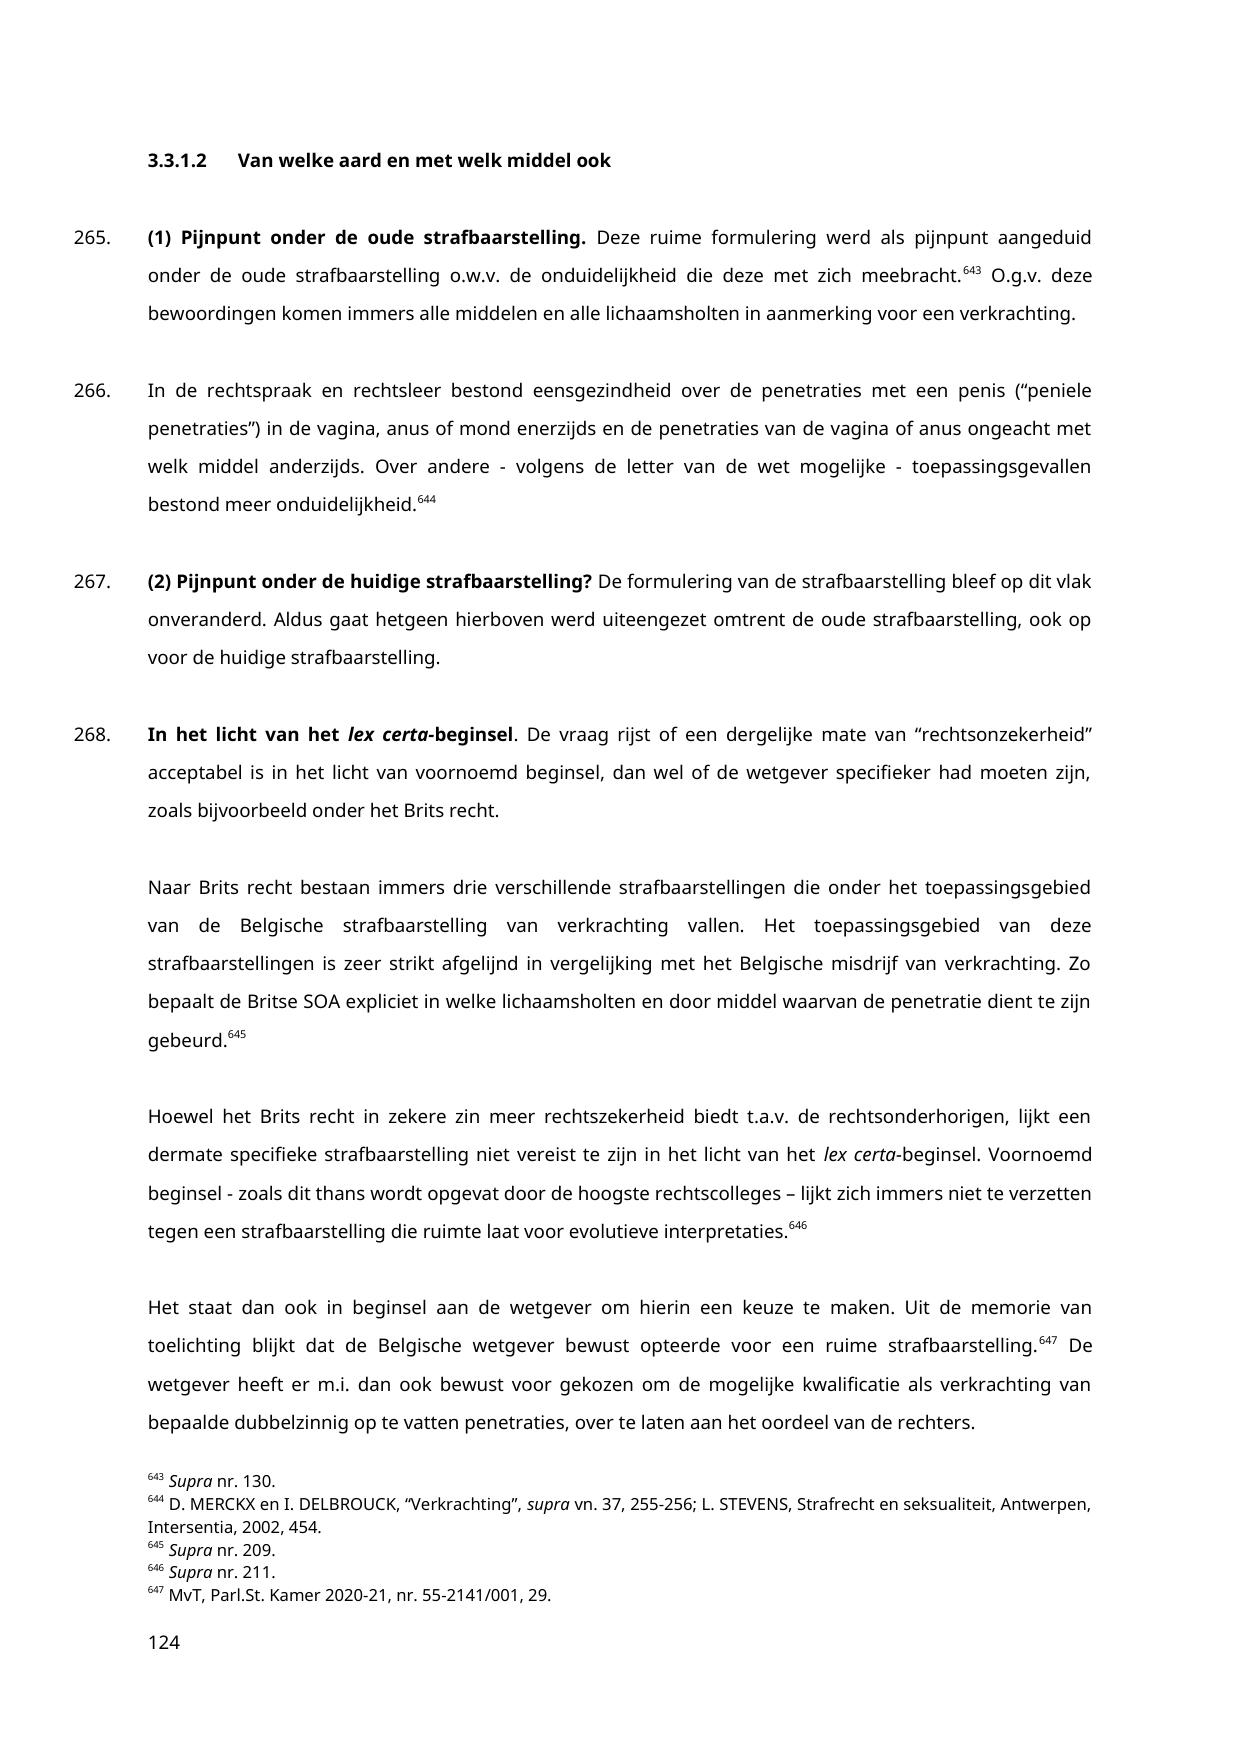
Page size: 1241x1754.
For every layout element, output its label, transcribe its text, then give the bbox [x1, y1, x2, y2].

list (2) Pijnpunt onder de huidige strafbaarstelling? De formulering van de strafbaarstelling bleef op dit vlak onveranderd. Aldus gaat hetgeen hierboven werd uiteengezet omtrent de oude strafbaarstelling, ook op voor de huidige strafbaarstelling. [74, 568, 1093, 670]
list In het licht van het lex certa-beginsel. De vraag rijst of een dergelijke mate van “rechtsonzekerheid” acceptabel is in het licht van voornoemd beginsel, dan wel of de wetgever specifieker had moeten zijn, zoals bijvoorbeeld onder het Brits recht. [74, 721, 1093, 823]
subtitle Van welke aard en met welk middel ook [148, 148, 1093, 173]
list Het staat dan ook in beginsel aan de wetgever om hierin een keuze te maken. Uit de memorie van toelichting blijkt dat de Belgische wetgever bewust opteerde voor een ruime strafbaarstelling. De wetgever heeft er m.i. dan ook bewust voor gekozen om de mogelijke kwalificatie als verkrachting van bepaalde dubbelzinnig op te vatten penetraties, over te laten aan het oordeel van de rechters. [148, 1294, 1093, 1435]
list (1) Pijnpunt onder de oude strafbaarstelling. Deze ruime formulering werd als pijnpunt aangeduid onder de oude strafbaarstelling o.w.v. de onduidelijkheid die deze met zich meebracht. O.g.v. deze bewoordingen komen immers alle middelen en alle lichaamsholten in aanmerking voor een verkrachting. [74, 224, 1093, 326]
list Hoewel het Brits recht in zekere zin meer rechtszekerheid biedt t.a.v. de rechtsonderhorigen, lijkt een dermate specifieke strafbaarstelling niet vereist te zijn in het licht van het lex certa-beginsel. Voornoemd beginsel - zoals dit thans wordt opgevat door de hoogste rechtscolleges – lijkt zich immers niet te verzetten tegen een strafbaarstelling die ruimte laat voor evolutieve interpretaties. [148, 1103, 1093, 1243]
list In de rechtspraak en rechtsleer bestond eensgezindheid over de penetraties met een penis (“peniele penetraties”) in de vagina, anus of mond enerzijds en de penetraties van de vagina of anus ongeacht met welk middel anderzijds. Over andere - volgens de letter van de wet mogelijke - toepassingsgevallen bestond meer onduidelijkheid. [74, 377, 1093, 517]
list Naar Brits recht bestaan immers drie verschillende strafbaarstellingen die onder het toepassingsgebied van de Belgische strafbaarstelling van verkrachting vallen. Het toepassingsgebied van deze strafbaarstellingen is zeer strikt afgelijnd in vergelijking met het Belgische misdrijf van verkrachting. Zo bepaalt de Britse SOA expliciet in welke lichaamsholten en door middel waarvan de penetratie dient te zijn gebeurd. [148, 874, 1093, 1052]
